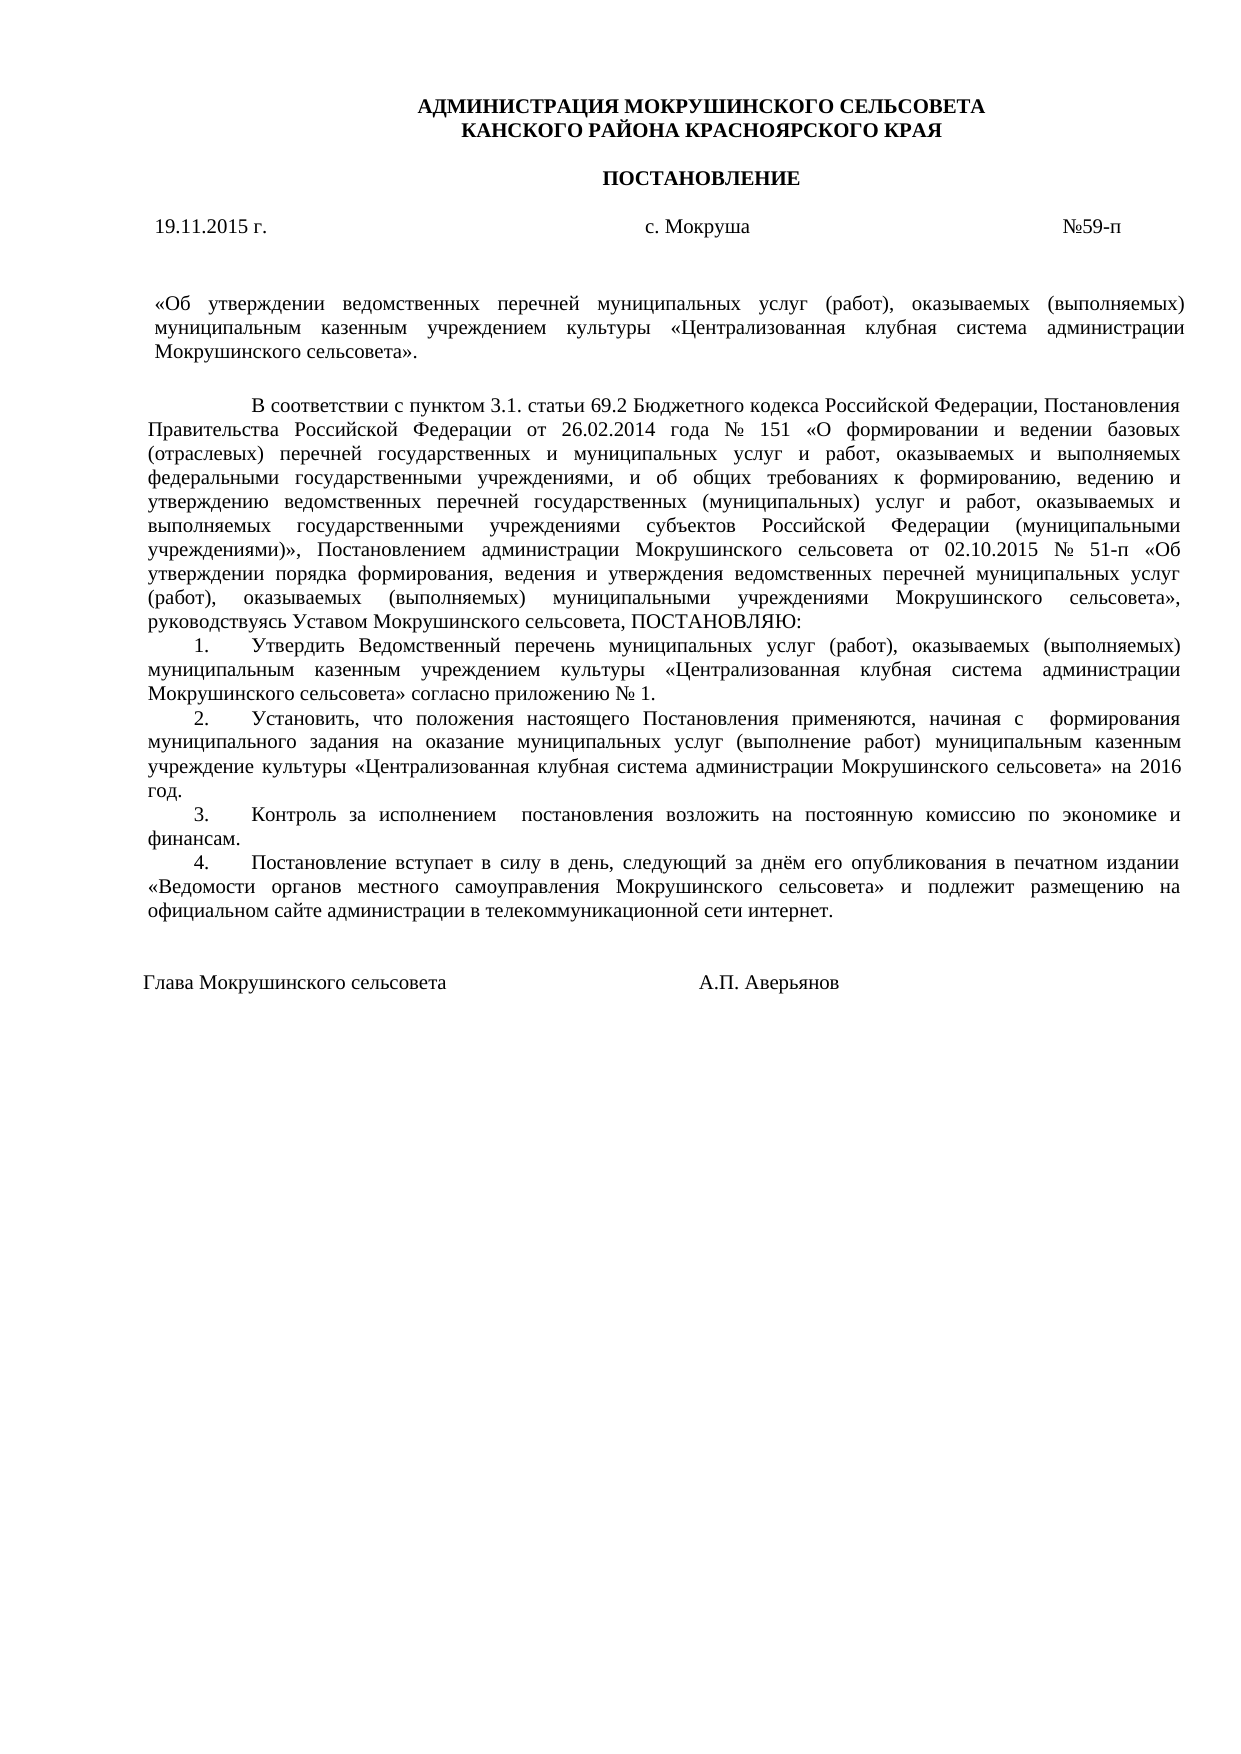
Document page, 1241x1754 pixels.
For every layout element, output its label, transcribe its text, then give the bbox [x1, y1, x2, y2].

list Утвердить Ведомственный перечень муниципальных услуг (работ), оказываемых (выполняемых) муниципальным казенным учреждением культуры «Централизованная клубная система администрации Мокрушинского сельсовета» согласно приложению № 1. [148, 633, 1181, 705]
text КАНСКОГО РАЙОНА КРАСНОЯРСКОГО КРАЯ [207, 118, 1196, 142]
list Постановление вступает в силу в день, следующий за днём его опубликования в печатном издании «Ведомости органов местного самоуправления Мокрушинского сельсовета» и подлежит размещению на официальном сайте администрации в телекоммуникационной сети интернет. [148, 850, 1181, 922]
text 19.11.2015 г. с. Мокруша №59-п [154, 214, 1196, 238]
list Контроль за исполнением постановления возложить на постоянную комиссию по экономике и финансам. [148, 802, 1181, 850]
text Глава Мокрушинского сельсовета А.П. Аверьянов [143, 970, 1196, 994]
text «Об утверждении ведомственных перечней муниципальных услуг (работ), оказываемых (выполняемых) муниципальным казенным учреждением культуры «Централизованная клубная система администрации Мокрушинского сельсовета». [154, 291, 1186, 363]
text ПОСТАНОВЛЕНИЕ [207, 166, 1196, 190]
text АДМИНИСТРАЦИЯ МОКРУШИНСКОГО СЕЛЬСОВЕТА [207, 94, 1196, 118]
text В соответствии с пунктом 3.1. статьи 69.2 Бюджетного кодекса Российской Федерации, Постановления Правительства Российской Федерации от 26.02.2014 года № 151 «О формировании и ведении базовых (отраслевых) перечней государственных и муниципальных услуг и работ, оказываемых и выполняемых федеральными государственными учреждениями, и об общих требованиях к формированию, ведению и утверждению ведомственных перечней государственных (муниципальных) услуг и работ, оказываемых и выполняемых государственными учреждениями субъектов Российской Федерации (муниципальными учреждениями)», Постановлением администрации Мокрушинского сельсовета от 02.10.2015 № 51-п «Об утверждении порядка формирования, ведения и утверждения ведомственных перечней муниципальных услуг (работ), оказываемых (выполняемых) муниципальными учреждениями Мокрушинского сельсовета», руководствуясь Уставом Мокрушинского сельсовета, ПОСТАНОВЛЯЮ: [148, 393, 1181, 633]
list Установить, что положения настоящего Постановления применяются, начиная с формирования муниципального задания на оказание муниципальных услуг (выполнение работ) муниципальным казенным учреждение культуры «Централизованная клубная система администрации Мокрушинского сельсовета» на 2016 год. [148, 705, 1181, 802]
